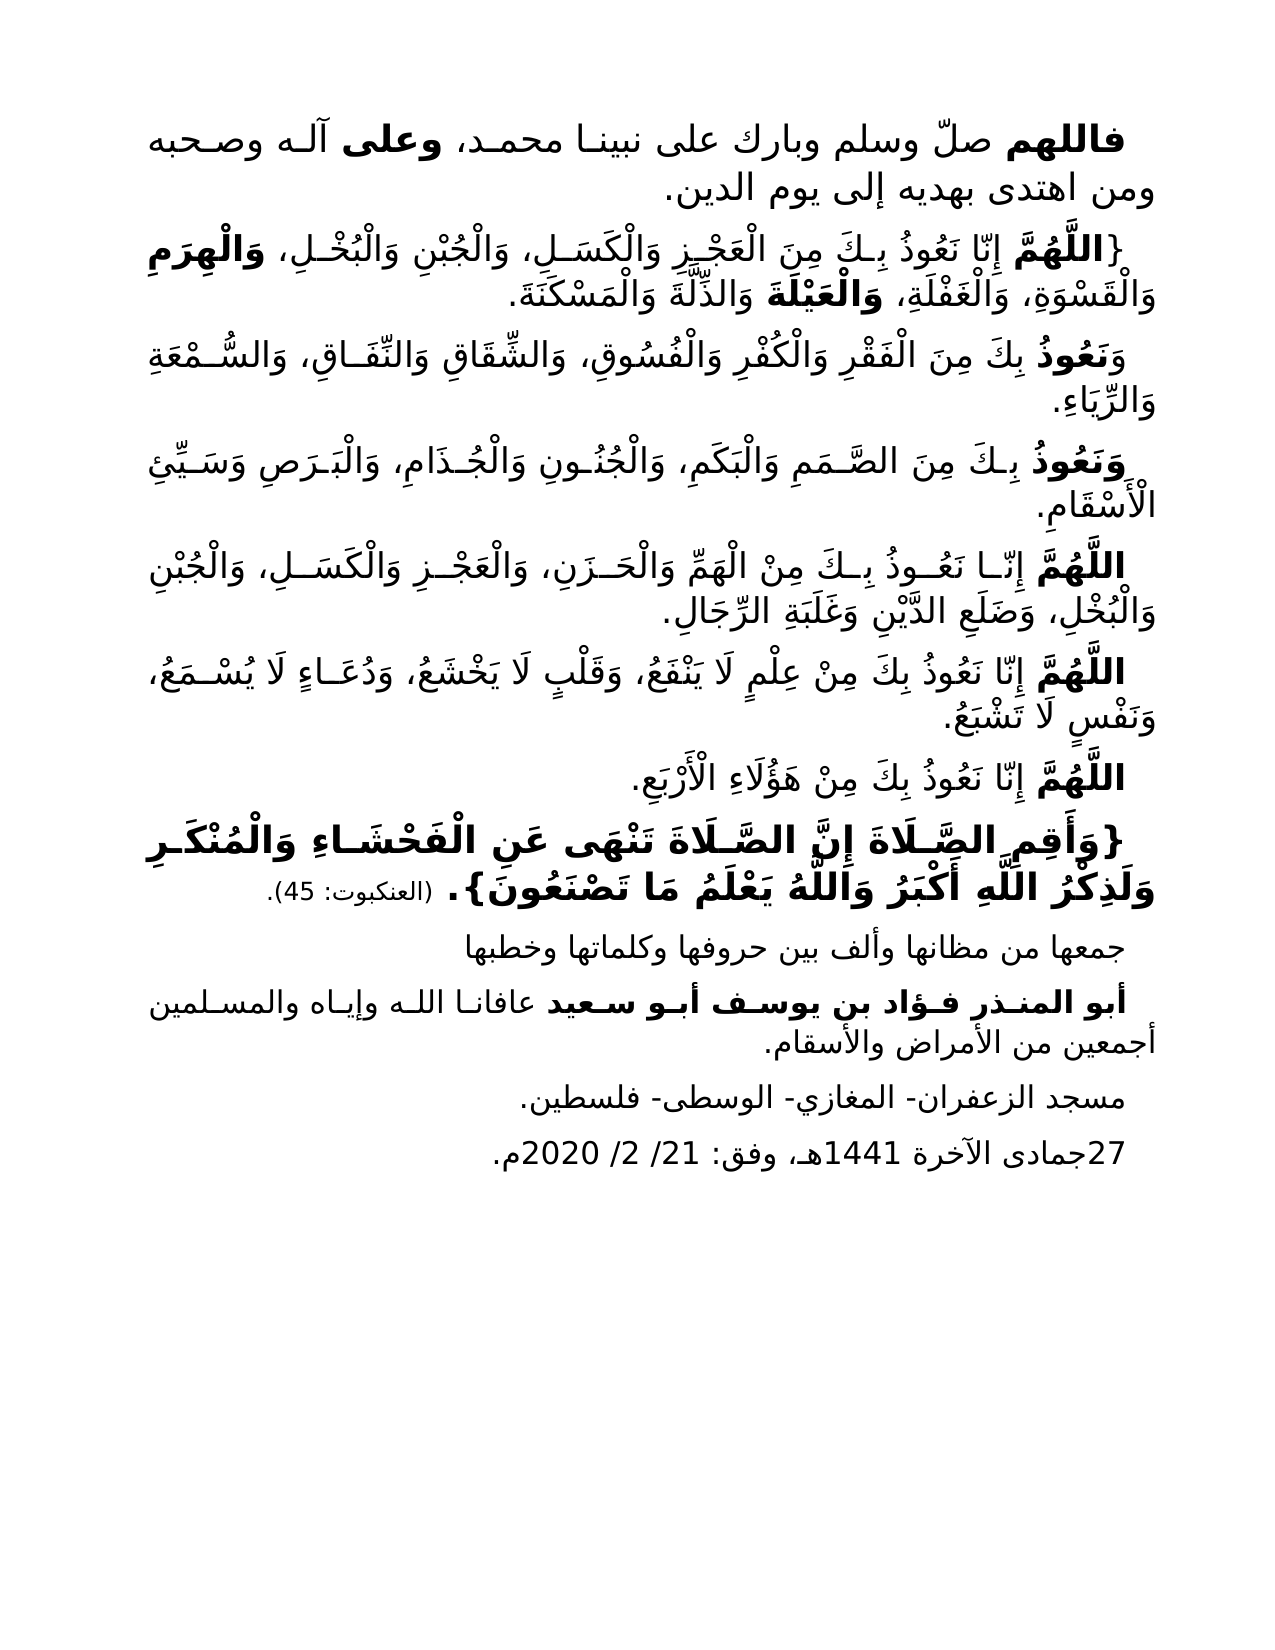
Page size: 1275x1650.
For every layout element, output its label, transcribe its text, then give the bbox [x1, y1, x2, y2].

text 27جمادى الآخرة 1441هـ، وفق: 21/ 2/ 2020م. [148, 1136, 1157, 1172]
text مسجد الزعفران- المغازي- الوسطى- فلسطين. [148, 1080, 1157, 1116]
text اللَّهُمَّ إِنّا نَعُوذُ بِكَ مِنْ هَؤُلَاءِ الْأَرْبَعِ. [148, 757, 1157, 798]
text اللَّهُمَّ إِنّا نَعُوذُ بِكَ مِنْ الْهَمِّ وَالْحَزَنِ، وَالْعَجْزِ وَالْكَسَلِ، وَالْجُبْنِ وَالْبُخْلِ، وَضَلَعِ الدَّيْنِ وَغَلَبَةِ الرِّجَالِ. [148, 546, 1157, 632]
text وَنَعُوذُ بِكَ مِنَ الْفَقْرِ وَالْكُفْرِ وَالْفُسُوقِ، وَالشِّقَاقِ وَالنِّفَاقِ، وَالسُّمْعَةِ وَالرِّيَاءِ. [148, 334, 1157, 420]
text جمعها من مظانها وألف بين حروفها وكلماتها وخطبها [148, 929, 1157, 965]
text فاللهم صلّ وسلم وبارك على نبينا محمد، وعلى آله وصحبه ومن اهتدى بهديه إلى يوم الدين. [148, 118, 1157, 209]
text أبو المنذر فؤاد بن يوسف أبو سعيد عافانا الله وإياه والمسلمين أجمعين من الأمراض والأسقام. [148, 985, 1157, 1060]
text {اللَّهُمَّ إِنّا نَعُوذُ بِكَ مِنَ الْعَجْزِ وَالْكَسَلِ، وَالْجُبْنِ وَالْبُخْلِ، وَالْهِرَمِ وَالْقَسْوَةِ، وَالْغَفْلَةِ، وَالْعَيْلَةَ وَالذِّلَّةَ وَالْمَسْكَنَةَ. [148, 229, 1157, 315]
text {وَأَقِمِ الصَّلَاةَ إِنَّ الصَّلَاةَ تَنْهَى عَنِ الْفَحْشَاءِ وَالْمُنْكَرِ وَلَذِكْرُ اللَّهِ أَكْبَرُ وَاللَّهُ يَعْلَمُ مَا تَصْنَعُونَ}. (العنكبوت: 45). [148, 818, 1157, 909]
text وَنَعُوذُ بِكَ مِنَ الصَّمَمِ وَالْبَكَمِ، وَالْجُنُونِ وَالْجُذَامِ، وَالْبَرَصِ وَسَيِّئِ الْأَسْقَامِ. [148, 440, 1157, 526]
text اللَّهُمَّ إِنّا نَعُوذُ بِكَ مِنْ عِلْمٍ لَا يَنْفَعُ، وَقَلْبٍ لَا يَخْشَعُ، وَدُعَاءٍ لَا يُسْمَعُ، وَنَفْسٍ لَا تَشْبَعُ. [148, 651, 1157, 737]
